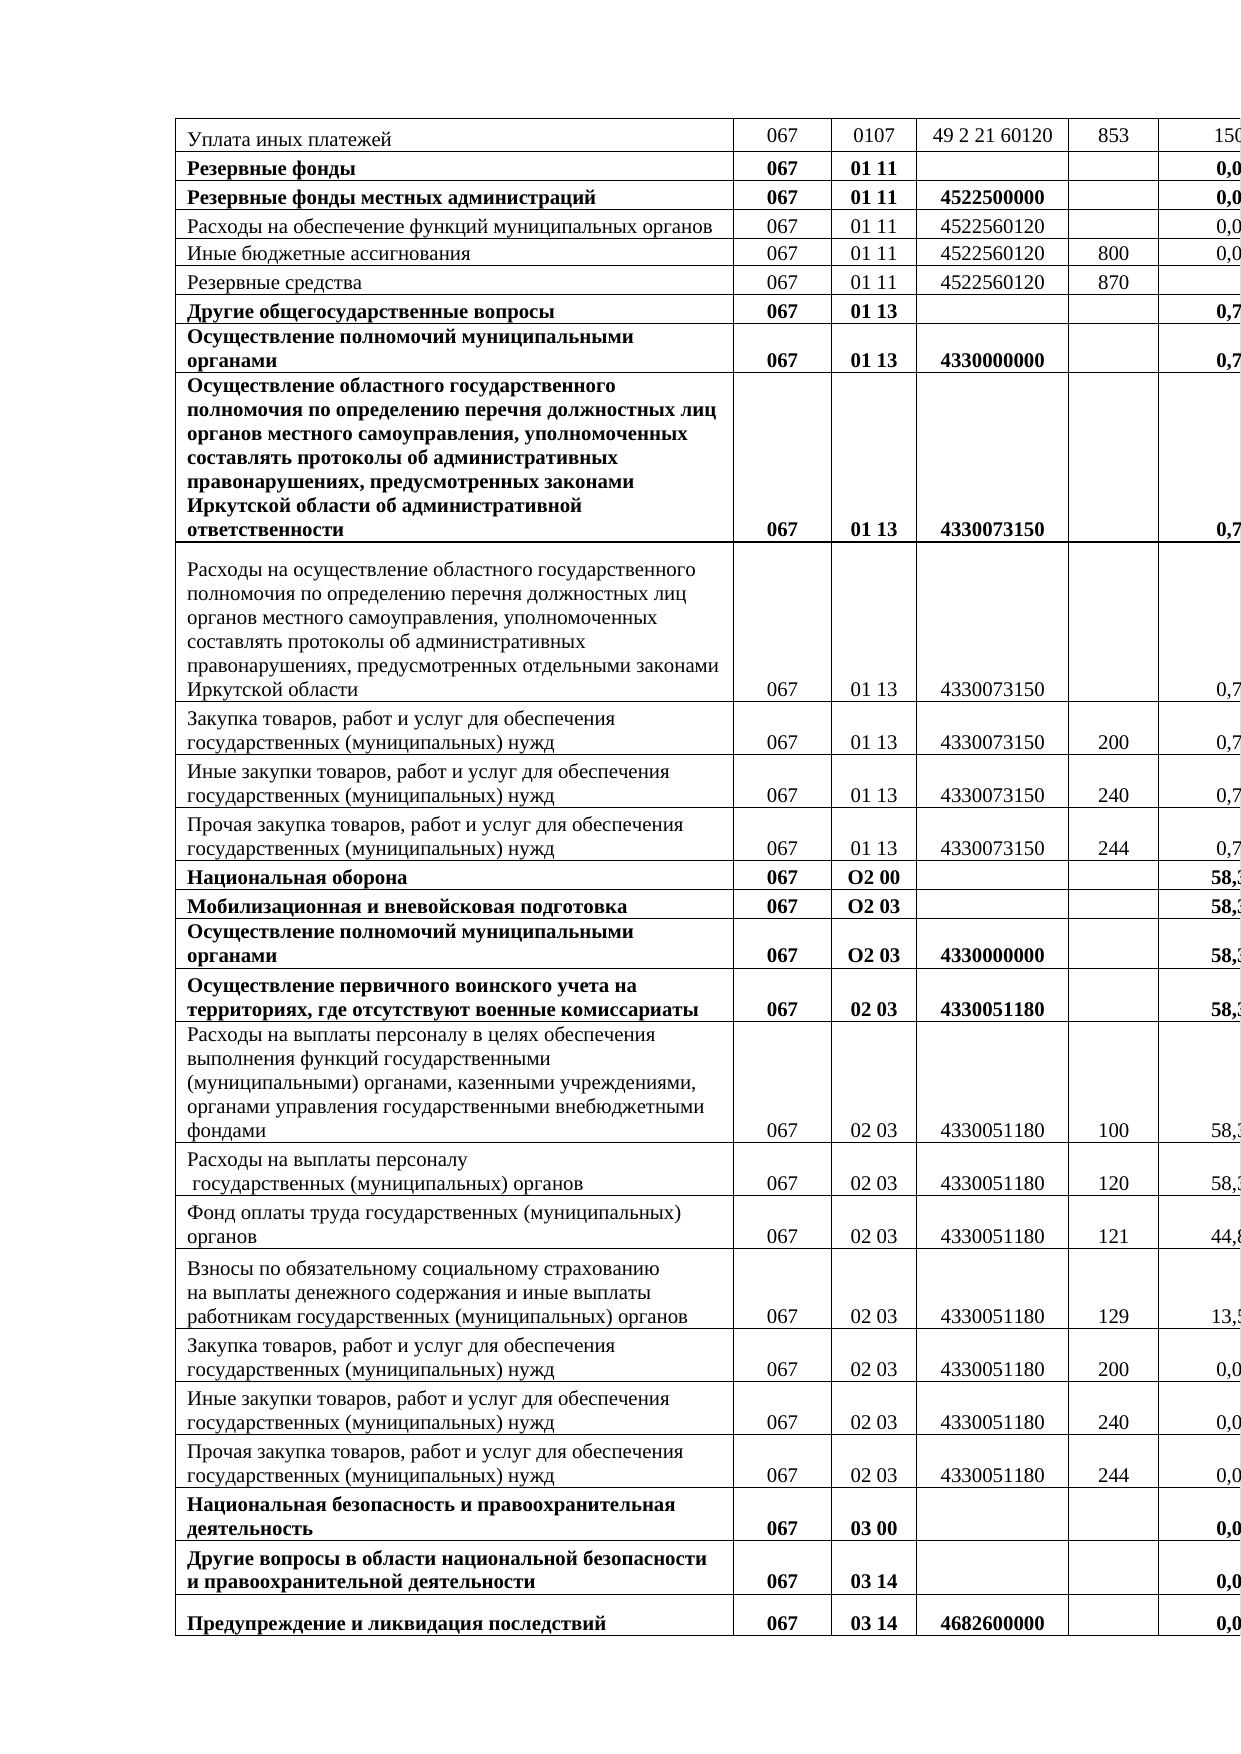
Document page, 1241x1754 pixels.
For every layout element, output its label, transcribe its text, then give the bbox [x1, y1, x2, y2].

table_cell 200 [1069, 702, 1158, 754]
table_cell Мобилизационная и вневойсковая подготовка [176, 890, 733, 918]
table_cell 240 [1069, 1382, 1158, 1434]
table_cell [1069, 969, 1158, 1021]
table_cell [917, 295, 1068, 323]
table_cell 121 [1069, 1196, 1158, 1248]
table_cell Уплата иных платежей [176, 119, 733, 151]
table_cell 58,3 [1159, 919, 1240, 967]
table_cell 0,7 [1159, 808, 1240, 860]
table_cell 0107 [832, 119, 916, 151]
table_cell [1069, 210, 1158, 238]
table_cell 58,3 [1159, 1022, 1240, 1142]
table_cell 4330051180 [917, 1196, 1068, 1248]
table_cell 02 03 [832, 1249, 916, 1328]
table_cell 067 [734, 1196, 831, 1248]
table_cell 067 [734, 1595, 831, 1635]
table_cell Прочая закупка товаров, работ и услуг для обеспечения государственных (муниципальных) нужд [176, 1435, 733, 1487]
table_cell [1069, 543, 1158, 701]
table_cell 067 [734, 755, 831, 807]
table_cell 01 13 [832, 295, 916, 323]
table_cell Резервные средства [176, 266, 733, 294]
table_cell 4330073150 [917, 755, 1068, 807]
table_cell 49 2 21 60120 [917, 119, 1068, 151]
table_cell Осуществление первичного воинского учета на территориях, где отсутствуют военные комиссариаты [176, 969, 733, 1021]
table_cell 4522500000 [917, 181, 1068, 209]
table_cell Осуществление полномочий муниципальными органами [176, 919, 733, 967]
table_cell [917, 1488, 1068, 1540]
table_cell Расходы на обеспечение функций муниципальных органов [176, 210, 733, 238]
table_cell 0,0 [1159, 1382, 1240, 1434]
table_cell Фонд оплаты труда государственных (муниципальных) органов [176, 1196, 733, 1248]
table_cell 4330051180 [917, 1249, 1068, 1328]
table_cell 200 [1069, 1329, 1158, 1381]
table_cell Осуществление полномочий муниципальными органами [176, 324, 733, 372]
table_cell 4522560120 [917, 239, 1068, 265]
table_cell 067 [734, 1382, 831, 1434]
table_cell Резервные фонды [176, 152, 733, 180]
table_cell 0,7 [1159, 702, 1240, 754]
table_cell Иные закупки товаров, работ и услуг для обеспечения государственных (муниципальных) нужд [176, 755, 733, 807]
table_cell 067 [734, 1329, 831, 1381]
table_cell 067 [734, 1143, 831, 1195]
table_cell 067 [734, 919, 831, 967]
table_cell [1069, 295, 1158, 323]
table_cell Иные бюджетные ассигнования [176, 239, 733, 265]
table_cell 4330000000 [917, 919, 1068, 967]
table_cell [1069, 861, 1158, 889]
table_cell 0,0 [1159, 1541, 1240, 1593]
table_cell 0,7 [1159, 543, 1240, 701]
table_cell [917, 1541, 1068, 1593]
table_cell 0,7 [1159, 755, 1240, 807]
table_cell 129 [1069, 1249, 1158, 1328]
table_cell 067 [734, 1541, 831, 1593]
table_cell 4330073150 [917, 543, 1068, 701]
table_cell 58,3 [1159, 1143, 1240, 1195]
table_cell 58,3 [1159, 890, 1240, 918]
table_cell 0,0 [1159, 1435, 1240, 1487]
table_cell 01 13 [832, 373, 916, 541]
table_cell 01 13 [832, 755, 916, 807]
table_cell 4330073150 [917, 373, 1068, 541]
table_cell 02 03 [832, 969, 916, 1021]
table_cell 02 03 [832, 1382, 916, 1434]
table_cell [176, 1595, 733, 1635]
table_cell 02 03 [832, 1196, 916, 1248]
table_cell 067 [734, 890, 831, 918]
table_cell 0,0 [1159, 152, 1240, 180]
table_cell 01 13 [832, 702, 916, 754]
table_cell 4330051180 [917, 1435, 1068, 1487]
table_cell 01 11 [832, 152, 916, 180]
table_cell 01 13 [832, 324, 916, 372]
table_cell 0,0 [1159, 1488, 1240, 1540]
table_cell [1159, 266, 1240, 294]
table_cell 01 11 [832, 210, 916, 238]
table_cell 067 [734, 1022, 831, 1142]
table_cell 0,7 [1159, 324, 1240, 372]
table_cell 067 [734, 702, 831, 754]
table_cell 150 [1159, 119, 1240, 151]
table_cell 067 [734, 239, 831, 265]
table_cell Закупка товаров, работ и услуг для обеспечения государственных (муниципальных) нужд [176, 1329, 733, 1381]
table_cell 240 [1069, 755, 1158, 807]
table_cell 067 [734, 181, 831, 209]
table_cell [1069, 324, 1158, 372]
table_cell Расходы на осуществление областного государственного полномочия по определению перечня должностных лиц органов местного самоуправления, уполномоченных составлять протоколы об административных правонарушениях, предусмотренных отдельными законами Иркутской области [176, 543, 733, 701]
table_cell 02 03 [832, 1329, 916, 1381]
table_cell [1069, 1541, 1158, 1593]
table_cell 120 [1069, 1143, 1158, 1195]
table_cell [1069, 890, 1158, 918]
table_cell 067 [734, 373, 831, 541]
table_cell [917, 861, 1068, 889]
table_cell 01 11 [832, 239, 916, 265]
table_cell 4330051180 [917, 1143, 1068, 1195]
table_cell Национальная оборона [176, 861, 733, 889]
table_cell [1069, 1488, 1158, 1540]
table_cell 067 [734, 543, 831, 701]
table_cell 067 [734, 861, 831, 889]
table_cell 4330051180 [917, 1329, 1068, 1381]
table_cell 067 [734, 152, 831, 180]
table_cell [1069, 373, 1158, 541]
table_cell 800 [1069, 239, 1158, 265]
table_cell 02 03 [832, 1435, 916, 1487]
table_cell 067 [734, 295, 831, 323]
table_cell 0,0 [1159, 1329, 1240, 1381]
table_cell 0,7 [1159, 295, 1240, 323]
table_cell 853 [1069, 119, 1158, 151]
table_cell Взносы по обязательному социальному страхованию на выплаты денежного содержания и иные выплаты работникам государственных (муниципальных) органов [176, 1249, 733, 1328]
table_cell 100 [1069, 1022, 1158, 1142]
table_cell Иные закупки товаров, работ и услуг для обеспечения государственных (муниципальных) нужд [176, 1382, 733, 1434]
table_cell 244 [1069, 808, 1158, 860]
table_cell 44,8 [1159, 1196, 1240, 1248]
table_cell Другие общегосударственные вопросы [176, 295, 733, 323]
table_cell 0,0 [1159, 181, 1240, 209]
table_cell [917, 152, 1068, 180]
table_cell 13,5 [1159, 1249, 1240, 1328]
table_cell [1069, 152, 1158, 180]
table_cell Национальная безопасность и правоохранительная деятельность [176, 1488, 733, 1540]
table_cell 58,3 [1159, 861, 1240, 889]
table_cell 870 [1069, 266, 1158, 294]
table_cell 03 00 [832, 1488, 916, 1540]
table_cell Расходы на выплаты персоналу государственных (муниципальных) органов [176, 1143, 733, 1195]
table_cell 0,0 [1159, 239, 1240, 265]
table_cell О2 03 [832, 890, 916, 918]
table_cell 02 03 [832, 1143, 916, 1195]
table_cell Резервные фонды местных администраций [176, 181, 733, 209]
table_cell 067 [734, 324, 831, 372]
table_cell Прочая закупка товаров, работ и услуг для обеспечения государственных (муниципальных) нужд [176, 808, 733, 860]
table_cell О2 00 [832, 861, 916, 889]
table_cell Другие вопросы в области национальной безопасности и правоохранительной деятельности [176, 1541, 733, 1593]
table_cell 4330073150 [917, 808, 1068, 860]
table_cell 067 [734, 210, 831, 238]
table_cell 01 13 [832, 808, 916, 860]
table_cell 4330000000 [917, 324, 1068, 372]
table_cell Расходы на выплаты персоналу в целях обеспечения выполнения функций государственными (муниципальными) органами, казенными учреждениями, органами управления государственными внебюджетными фондами [176, 1022, 733, 1142]
table_cell [1069, 181, 1158, 209]
table_cell 01 13 [832, 543, 916, 701]
table_cell О2 03 [832, 919, 916, 967]
table_cell 4522560120 [917, 266, 1068, 294]
table_cell 067 [734, 119, 831, 151]
table_cell Осуществление областного государственного полномочия по определению перечня должностных лиц органов местного самоуправления, уполномоченных составлять протоколы об административных правонарушениях, предусмотренных законами Иркутской области об административной ответственности [176, 373, 733, 541]
table_cell 067 [734, 266, 831, 294]
table_cell [1069, 919, 1158, 967]
table_cell 4522560120 [917, 210, 1068, 238]
table_cell 03 14 [832, 1595, 916, 1635]
table_cell 01 11 [832, 266, 916, 294]
table_cell [917, 890, 1068, 918]
table_cell 03 14 [832, 1541, 916, 1593]
table_cell 0,0 [1159, 1595, 1240, 1635]
table_cell 067 [734, 1488, 831, 1540]
table_cell 067 [734, 1435, 831, 1487]
table_cell 4330051180 [917, 969, 1068, 1021]
table_cell [1069, 1595, 1158, 1635]
table_cell 01 11 [832, 181, 916, 209]
table_cell 4330051180 [917, 1382, 1068, 1434]
table_cell 4682600000 [917, 1595, 1068, 1635]
table_cell Закупка товаров, работ и услуг для обеспечения государственных (муниципальных) нужд [176, 702, 733, 754]
table_cell 4330051180 [917, 1022, 1068, 1142]
table_cell 58,3 [1159, 969, 1240, 1021]
table_cell 0,0 [1159, 210, 1240, 238]
table_cell 02 03 [832, 1022, 916, 1142]
table_cell 067 [734, 969, 831, 1021]
table_cell 067 [734, 808, 831, 860]
table_cell 244 [1069, 1435, 1158, 1487]
table_cell 067 [734, 1249, 831, 1328]
table_cell 4330073150 [917, 702, 1068, 754]
table_cell 0,7 [1159, 373, 1240, 541]
